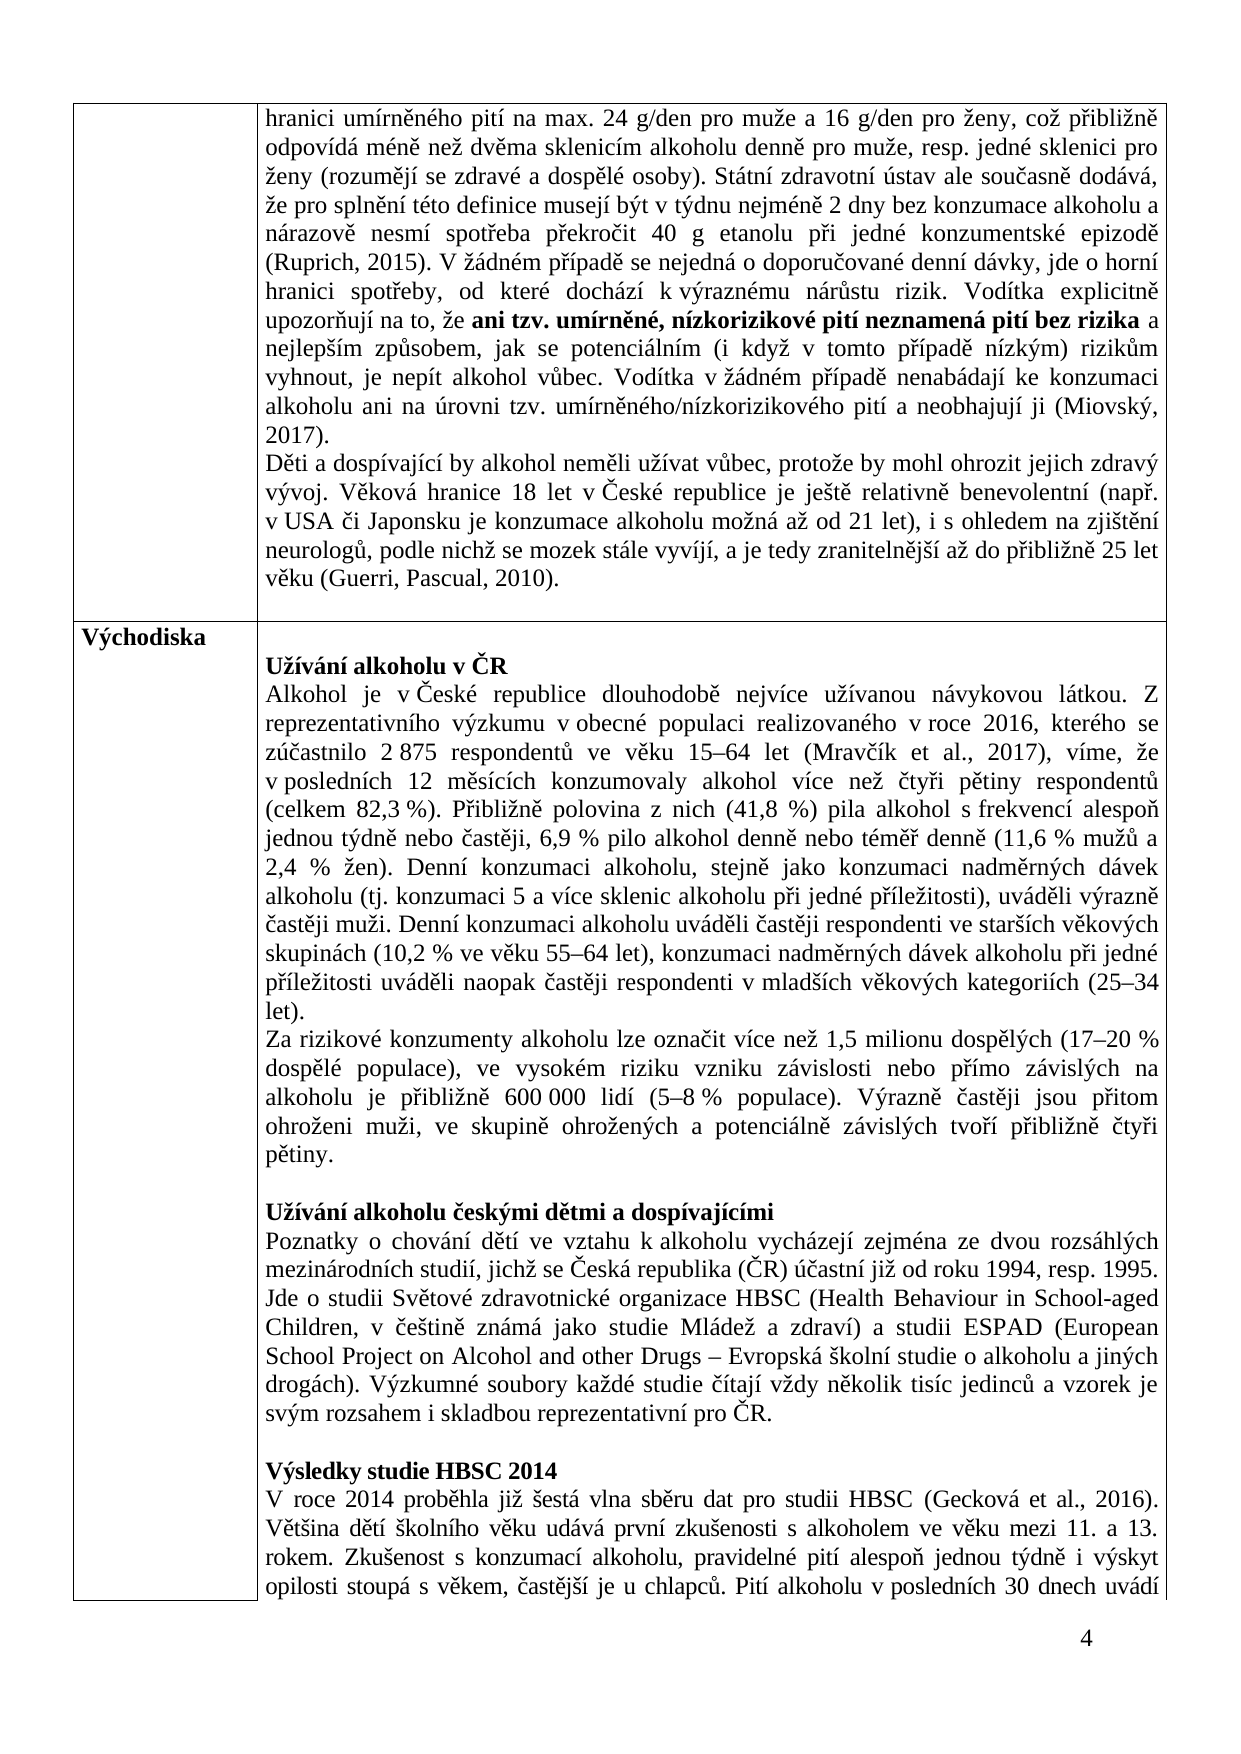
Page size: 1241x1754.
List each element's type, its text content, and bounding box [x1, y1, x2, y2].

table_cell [258, 104, 1166, 621]
table_cell Východiska [74, 622, 257, 1599]
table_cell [258, 622, 1166, 1599]
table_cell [74, 104, 257, 621]
